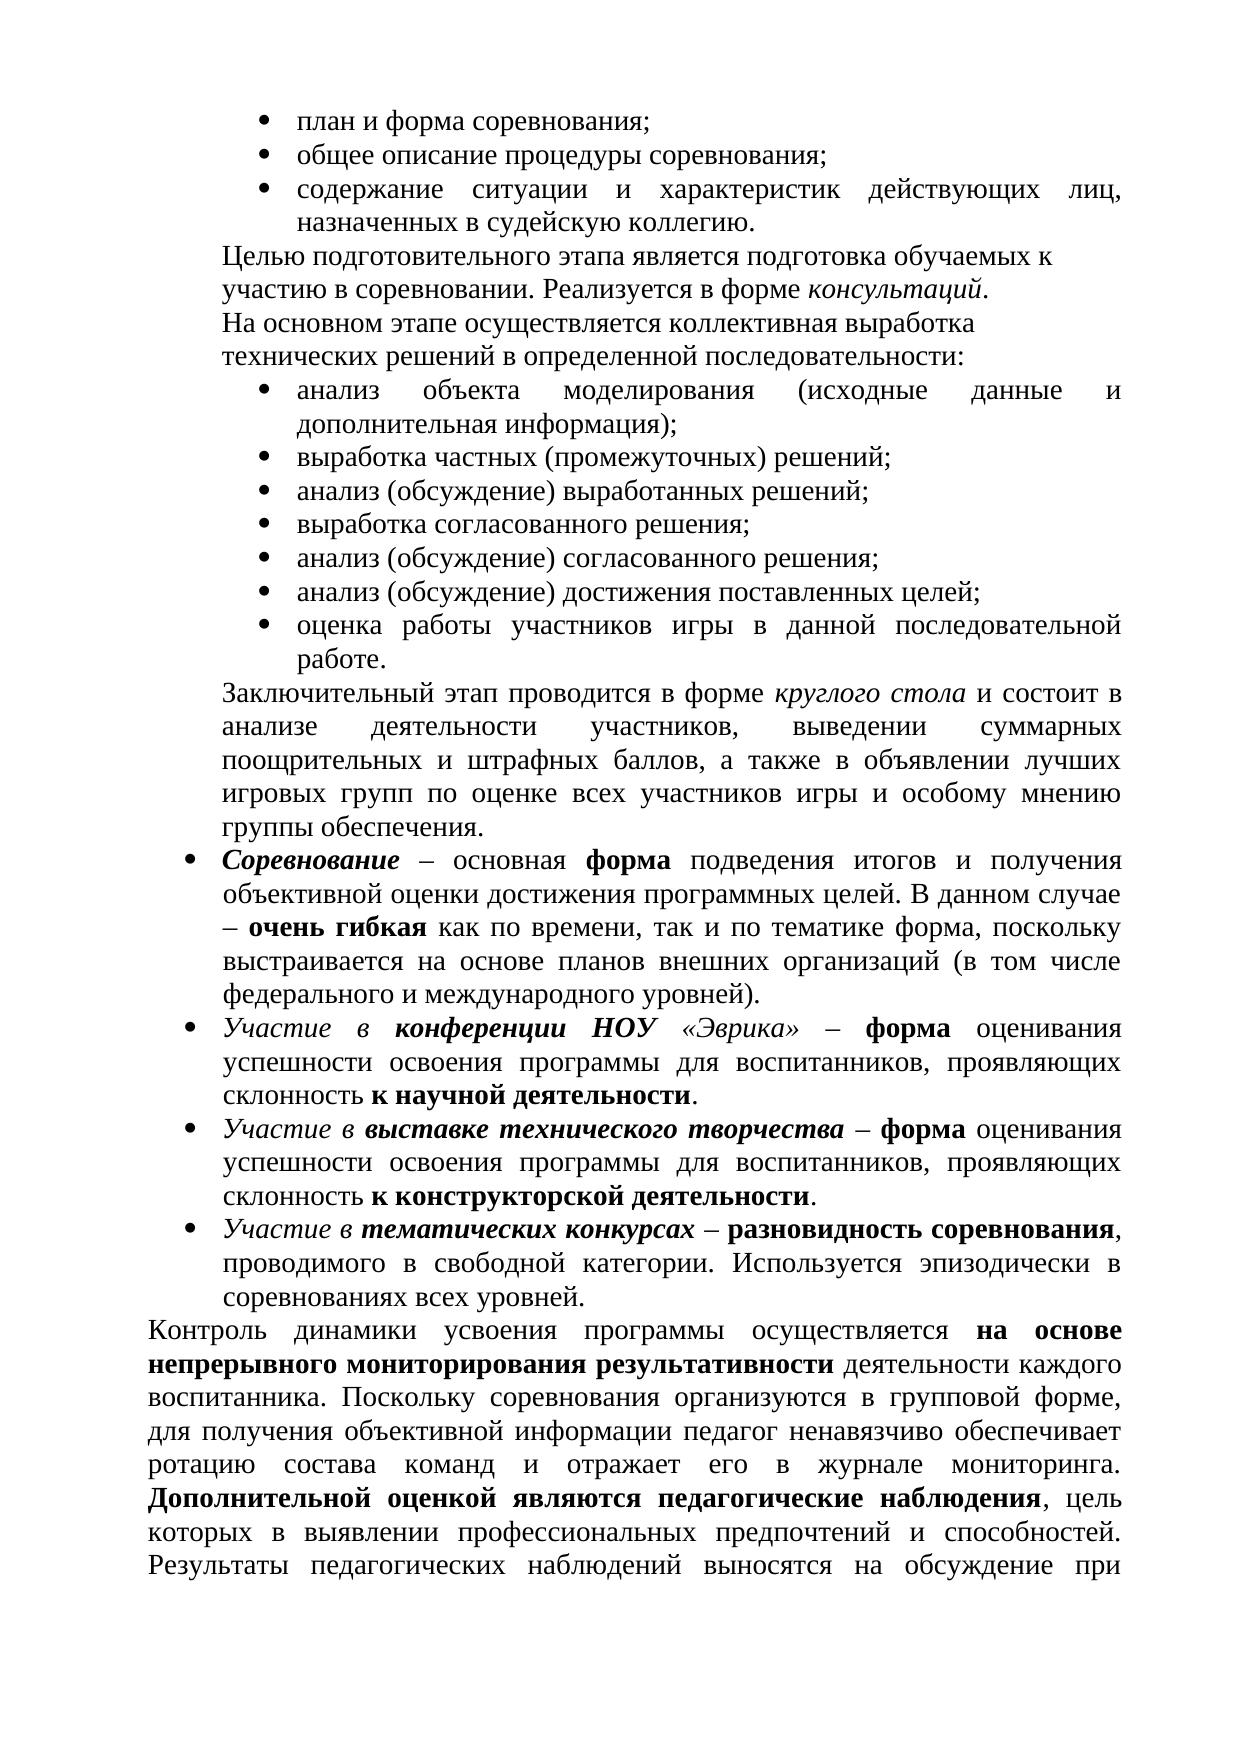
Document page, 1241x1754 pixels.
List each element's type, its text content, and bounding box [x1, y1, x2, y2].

list анализ (обсуждение) выработанных решений; [259, 473, 1122, 507]
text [148, 1312, 1122, 1581]
list Участие в выставке технического творчества – форма оценивания успешности освоения программы для воспитанников, проявляющих склонность к конструкторской деятельности. [185, 1111, 1122, 1212]
text Целью подготовительного этапа является подготовка обучаемых к участию в соревновании. Реализуется в форме консультаций. [222, 238, 1122, 305]
text На основном этапе осуществляется коллективная выработка технических решений в определенной последовательности: [222, 305, 1122, 372]
list Участие в конференции НОУ «Эврика» – форма оценивания успешности освоения программы для воспитанников, проявляющих склонность к научной деятельности. [185, 1010, 1122, 1111]
list общее описание процедуры соревнования; [259, 137, 1122, 171]
list выработка согласованного решения; [259, 507, 1122, 540]
list анализ (обсуждение) согласованного решения; [259, 540, 1122, 574]
list Соревнование – основная форма подведения итогов и получения объективной оценки достижения программных целей. В данном случае – очень гибкая как по времени, так и по тематике форма, поскольку выстраивается на основе планов внешних организаций (в том числе федерального и международного уровней). [185, 842, 1122, 1010]
list план и форма соревнования; [259, 103, 1122, 137]
list оценка работы участников игры в данной последовательной работе. [259, 607, 1122, 675]
list анализ (обсуждение) достижения поставленных целей; [259, 574, 1122, 607]
list содержание ситуации и характеристик действующих лиц, назначенных в судейскую коллегию. [259, 171, 1122, 238]
list Участие в тематических конкурсах – разновидность соревнования, проводимого в свободной категории. Используется эпизодически в соревнованиях всех уровней. [185, 1212, 1122, 1312]
list анализ объекта моделирования (исходные данные и дополнительная информация); [259, 372, 1122, 439]
text Заключительный этап проводится в форме круглого стола и состоит в анализе деятельности участников, выведении суммарных поощрительных и штрафных баллов, а также в объявлении лучших игровых групп по оценке всех участников игры и особому мнению группы обеспечения. [222, 675, 1122, 842]
list выработка частных (промежуточных) решений; [259, 439, 1122, 473]
